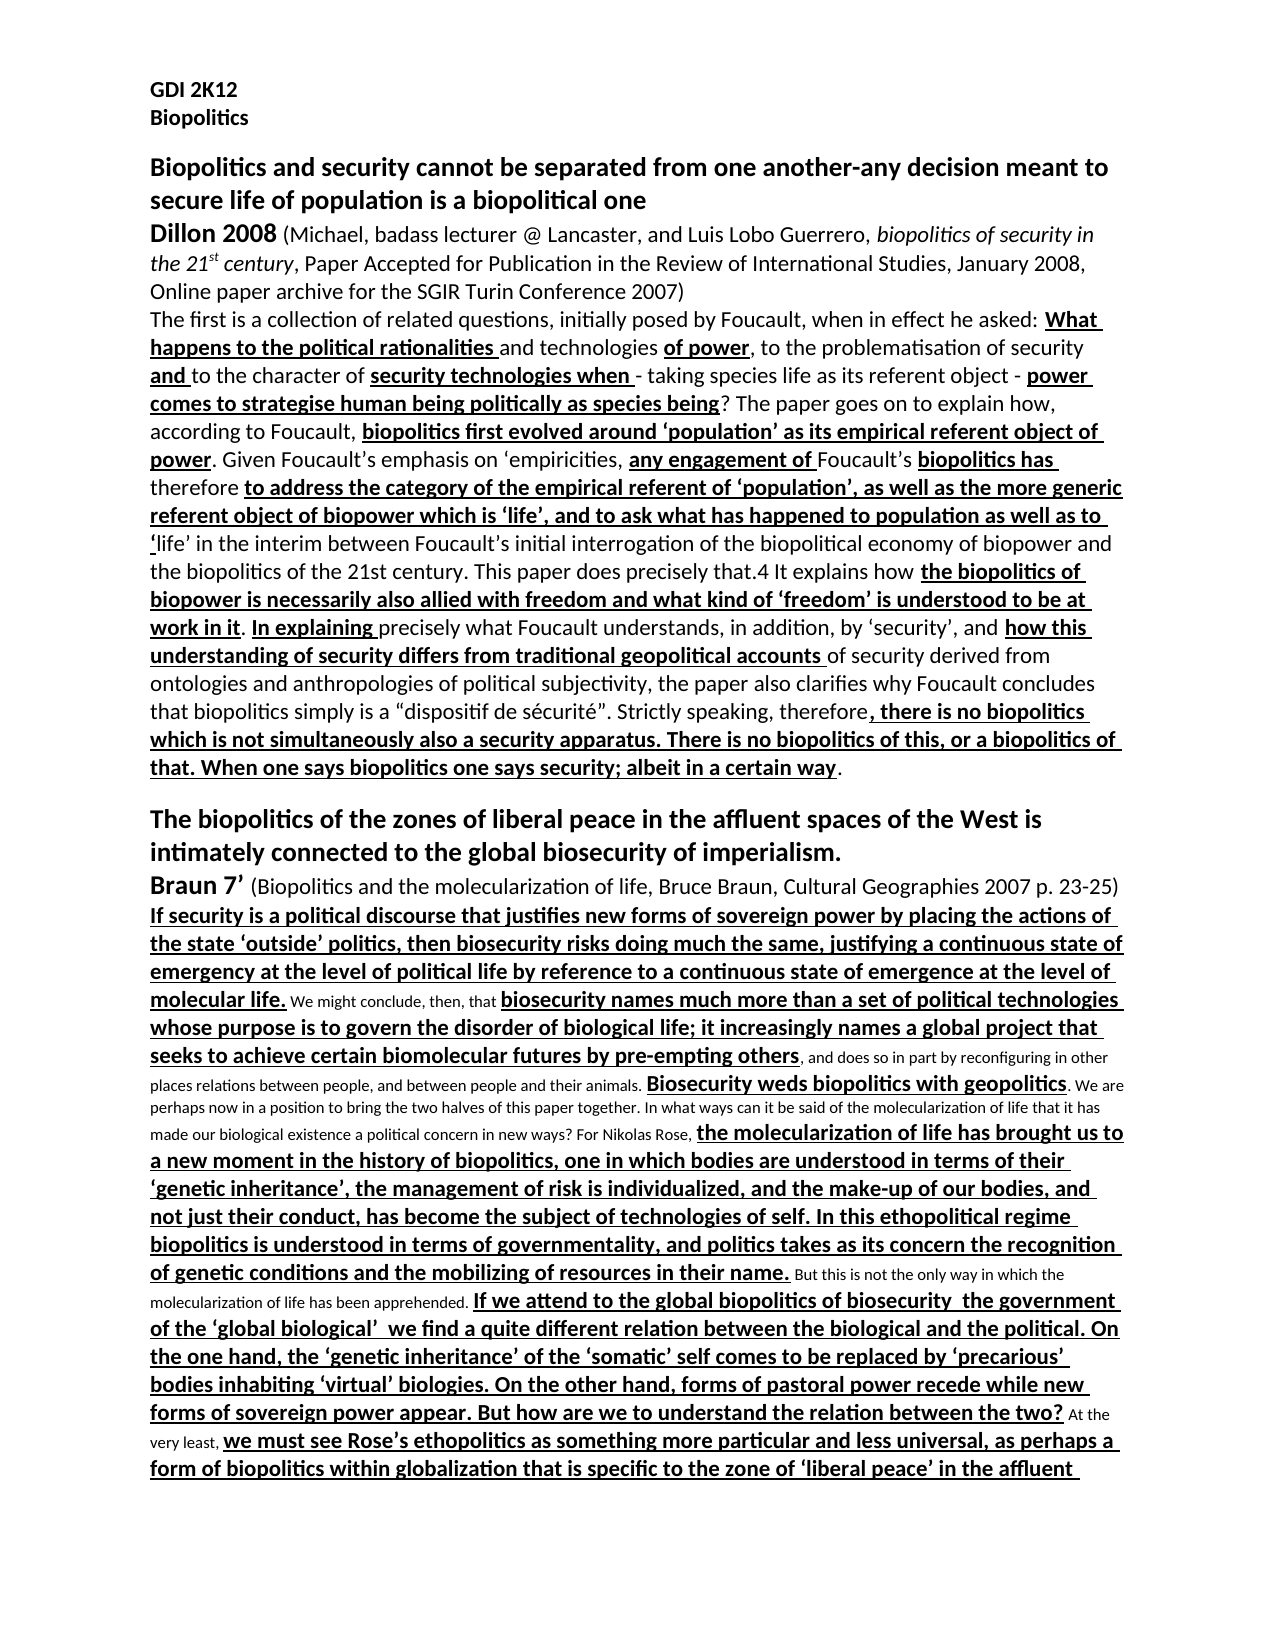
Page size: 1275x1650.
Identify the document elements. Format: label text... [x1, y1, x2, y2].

text Braun 7’ (Biopolitics and the molecularization of life, Bruce Braun, Cultural Geographies 2007 p. 23-25) [150, 868, 1125, 901]
text The first is a collection of related questions, initially posed by Foucault, when in effect he asked: What happens to the political rationalities and technologies of power, to the problematisation of security and to the character of security technologies when - taking species life as its referent object - power comes to strategise human being politically as species being? The paper goes on to explain how, according to Foucault, biopolitics first evolved around ‘population’ as its empirical referent object of power. Given Foucault’s emphasis on ‘empiricities, any engagement of Foucault’s biopolitics has therefore to address the category of the empirical referent of ‘population’, as well as the more generic referent object of biopower which is ‘life’, and to ask what has happened to population as well as to ‘life’ in the interim between Foucault’s initial interrogation of the biopolitical economy of biopower and the biopolitics of the 21st century. This paper does precisely that.4 It explains how the biopolitics of biopower is necessarily also allied with freedom and what kind of ‘freedom’ is understood to be at work in it. In explaining precisely what Foucault understands, in addition, by ‘security’, and how this understanding of security differs from traditional geopolitical accounts of security derived from ontologies and anthropologies of political subjectivity, the paper also clarifies why Foucault concludes that biopolitics simply is a “dispositif de sécurité”. Strictly speaking, therefore, there is no biopolitics which is not simultaneously also a security apparatus. There is no biopolitics of this, or a biopolitics of that. When one says biopolitics one says security; albeit in a certain way. [150, 305, 1125, 781]
subtitle The biopolitics of the zones of liberal peace in the affluent spaces of the West is intimately connected to the global biosecurity of imperialism. [150, 802, 1125, 868]
text Dillon 2008 (Michael, badass lecturer @ Lancaster, and Luis Lobo Guerrero, biopolitics of security in the 21st century, Paper Accepted for Publication in the Review of International Studies, January 2008, Online paper archive for the SGIR Turin Conference 2007) [150, 216, 1125, 305]
subtitle Biopolitics and security cannot be separated from one another-any decision meant to secure life of population is a biopolitical one [150, 150, 1125, 216]
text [150, 901, 1125, 1482]
